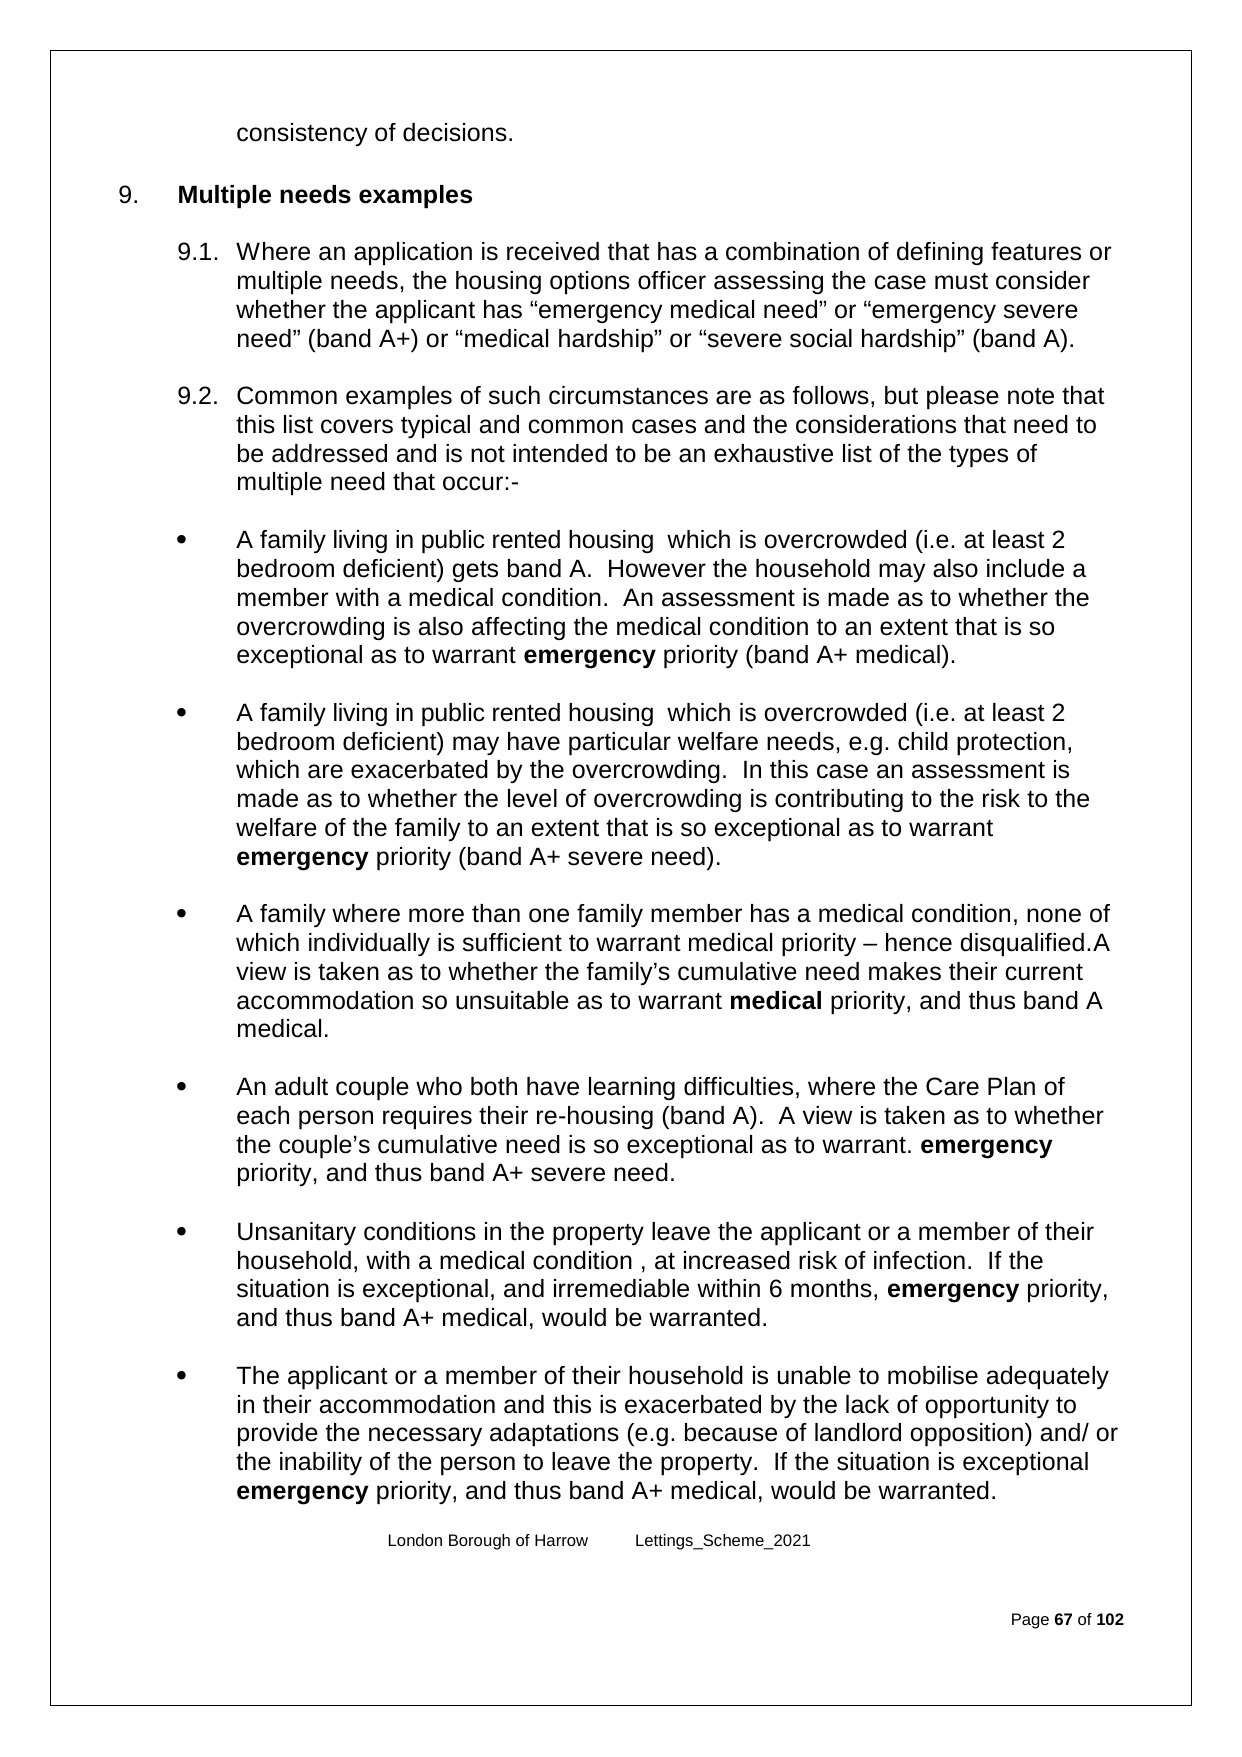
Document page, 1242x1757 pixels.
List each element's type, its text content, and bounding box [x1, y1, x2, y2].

list Unsanitary conditions in the property leave the applicant or a member of their household, with a medical condition , at increased risk of infection. If the situation is exceptional, and irremediable within 6 months, emergency priority, and thus band A+ medical, would be warranted. [177, 1217, 1126, 1332]
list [177, 118, 1124, 147]
list Common examples of such circumstances are as follows, but please note that this list covers typical and common cases and the considerations that need to be addressed and is not intended to be an exhaustive list of the types of multiple need that occur:- [177, 381, 1126, 496]
list The applicant or a member of their household is unable to mobilise adequately in their accommodation and this is exacerbated by the lack of opportunity to provide the necessary adaptations (e.g. because of landlord opposition) and/ or the inability of the person to leave the property. If the situation is exceptional emergency priority, and thus band A+ medical, would be warranted. [177, 1361, 1126, 1504]
list A family where more than one family member has a medical condition, none of which individually is sufficient to warrant medical priority – hence disqualified. A view is taken as to whether the family’s cumulative need makes their current accommodation so unsuitable as to warrant medical priority, and thus band A medical. [177, 899, 1126, 1043]
list A family living in public rented housing which is overcrowded (i.e. at least 2 bedroom deficient) may have particular welfare needs, e.g. child protection, which are exacerbated by the overcrowding. In this case an assessment is made as to whether the level of overcrowding is contributing to the risk to the welfare of the family to an extent that is so exceptional as to warrant emergency priority (band A+ severe need). [177, 698, 1126, 870]
list An adult couple who both have learning difficulties, where the Care Plan of each person requires their re-housing (band A). A view is taken as to whether the couple’s cumulative need is so exceptional as to warrant. emergency priority, and thus band A+ severe need. [177, 1072, 1126, 1187]
text 9.1. Where an application is received that has a combination of defining features or multiple needs, the housing options officer assessing the case must consider whether the applicant has “emergency medical need” or “emergency severe need” (band A+) or “medical hardship” or “severe social hardship” (band A). [177, 237, 1126, 352]
list A family living in public rented housing which is overcrowded (i.e. at least 2 bedroom deficient) gets band A. However the household may also include a member with a medical condition. An assessment is made as to whether the overcrowding is also affecting the medical condition to an extent that is so exceptional as to warrant emergency priority (band A+ medical). [177, 525, 1126, 669]
list Multiple needs examples [118, 180, 1126, 209]
